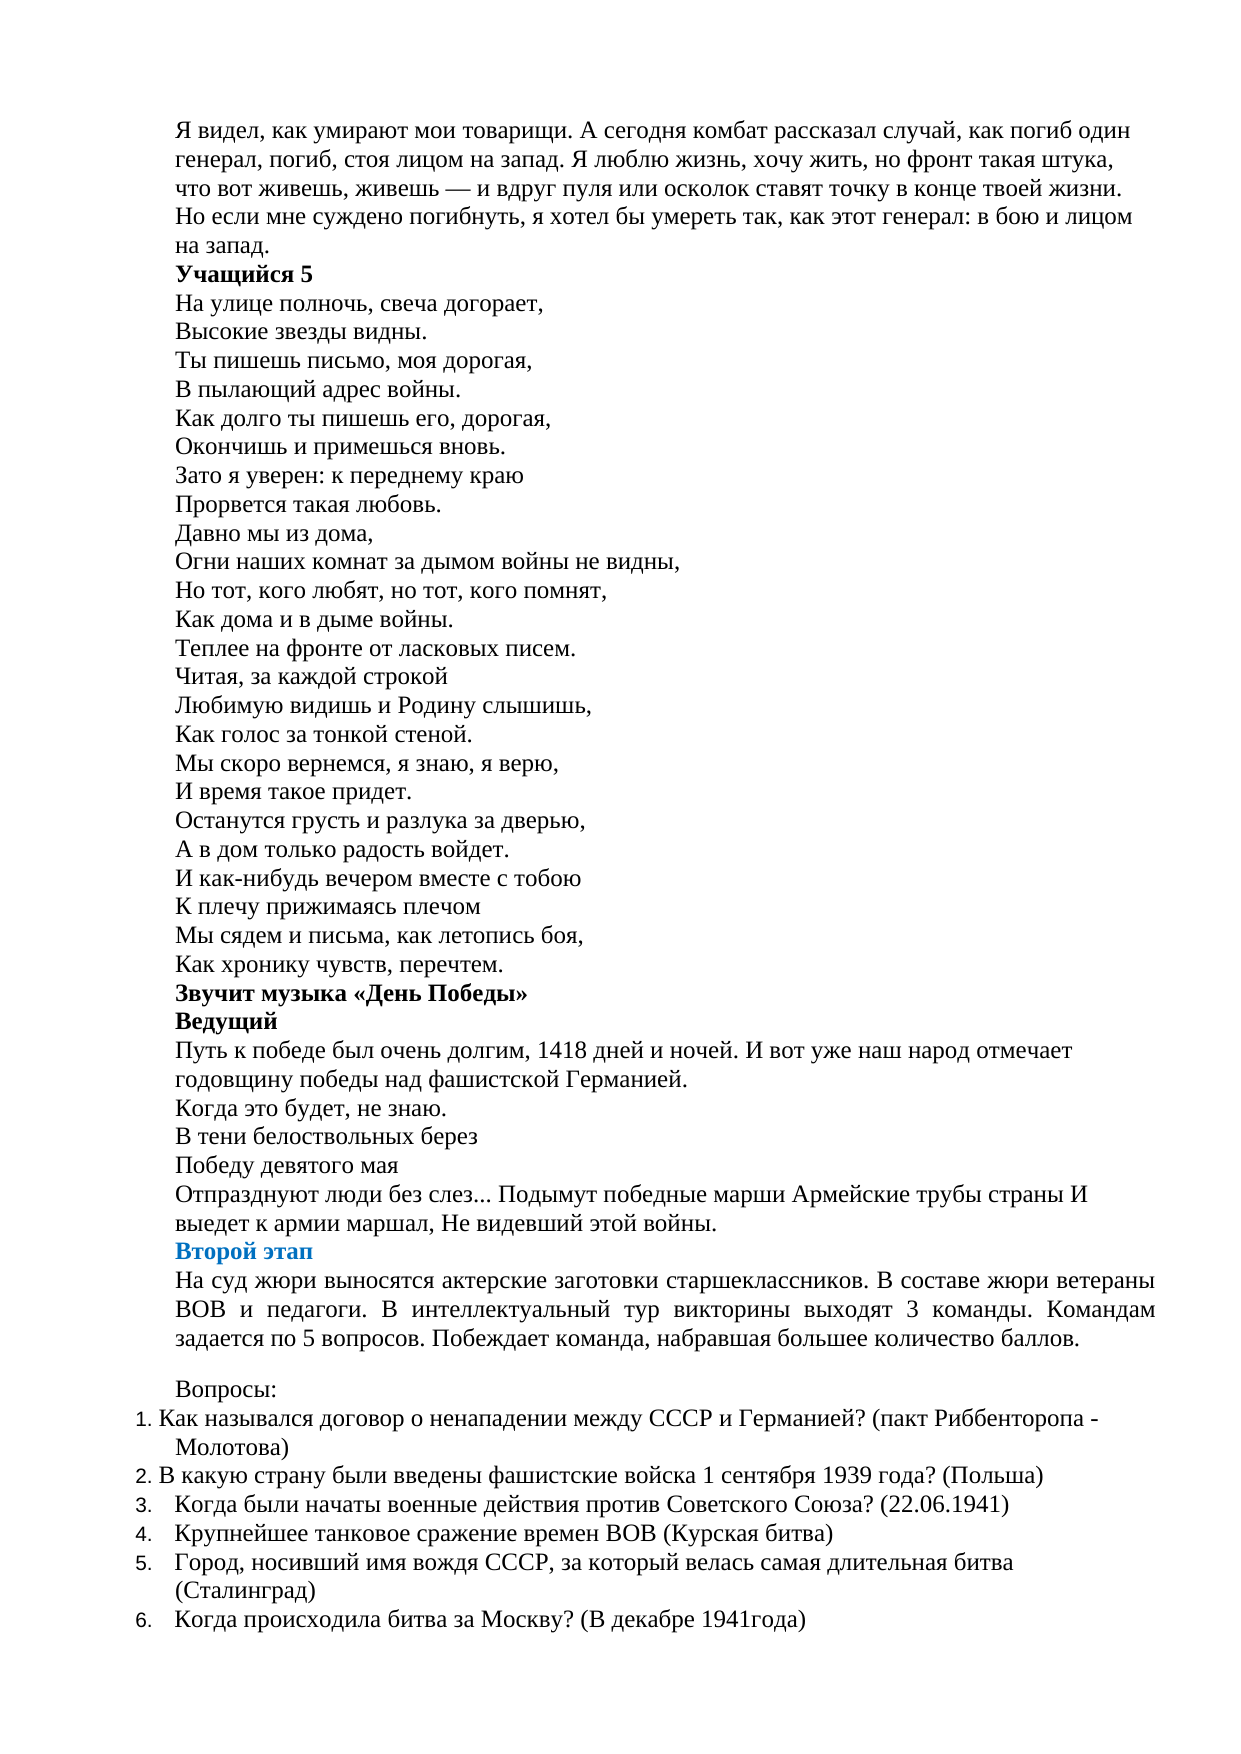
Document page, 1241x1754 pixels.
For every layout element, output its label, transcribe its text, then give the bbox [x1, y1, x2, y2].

text Как дома и в дыме войны. [135, 604, 1156, 633]
text Огни наших комнат за дымом войны не видны, [135, 546, 1156, 575]
text Путь к победе был очень долгим, 1418 дней и ночей. И вот уже наш народ отмечает годовщину победы над фашистской Германией. [175, 1035, 1156, 1093]
text 2. В какую страну были введены фашистские войска 1 сентября 1939 года? (Польша) [135, 1461, 1156, 1489]
text Ведущий [135, 1006, 1156, 1035]
text 1. Как назывался договор о ненападении между СССР и Германией? (пакт Риббенторопа - Молотова) [135, 1403, 1156, 1461]
text И время такое придет. [135, 776, 1156, 805]
text Мы сядем и письма, как летопись боя, [135, 920, 1156, 949]
text На суд жюри выносятся актерские заготовки старшеклассников. В составе жюри ветераны ВОВ и педагоги. В интеллектуальный тур викторины выходят 3 команды. Командам задается по 5 вопросов. Побеждает команда, набравшая большее количество баллов. [175, 1265, 1156, 1351]
text Победу девятого мая [135, 1150, 1156, 1179]
list Крупнейшее танковое сражение времен ВОВ (Курская битва) [135, 1518, 1156, 1547]
text Читая, за каждой строкой [135, 661, 1156, 690]
text Звучит музыка «День Победы» [135, 978, 1156, 1006]
text Ты пишешь письмо, моя дорогая, [135, 345, 1156, 374]
text Я видел, как умирают мои товарищи. А сегодня комбат рассказал случай, как погиб один генерал, погиб, стоя лицом на запад. Я люблю жизнь, хочу жить, но фронт такая штука, что вот живешь, живешь — и вдруг пуля или осколок ставят точку в конце твоей жизни. Но если мне суждено погибнуть, я хотел бы умереть так, как этот генерал: в бою и лицом на запад. [175, 115, 1156, 259]
text Давно мы из дома, [135, 518, 1156, 546]
text Мы скоро вернемся, я знаю, я верю, [135, 748, 1156, 776]
list Когда происходила битва за Москву? (В декабре 1941года) [135, 1604, 1156, 1633]
text На улице полночь, свеча догорает, [135, 288, 1156, 316]
text Прорвется такая любовь. [135, 489, 1156, 518]
text Как голос за тонкой стеной. [135, 719, 1156, 748]
text Как хронику чувств, перечтем. [135, 949, 1156, 978]
text Теплее на фронте от ласковых писем. [135, 633, 1156, 661]
text Вопросы: [135, 1374, 1156, 1403]
text Останутся грусть и разлука за дверью, [135, 805, 1156, 834]
text Отпразднуют люди без слез... Подымут победные марши Армейские трубы страны И выедет к армии маршал, Не видевший этой войны. [175, 1179, 1156, 1236]
text Учащийся 5 [135, 259, 1156, 288]
text К плечу прижимаясь плечом [135, 891, 1156, 920]
text И как-нибудь вечером вместе с тобою [135, 863, 1156, 891]
text Зато я уверен: к переднему краю [135, 460, 1156, 489]
text Высокие звезды видны. [135, 316, 1156, 345]
text Как долго ты пишешь его, дорогая, [135, 403, 1156, 431]
text Второй этап [135, 1236, 1156, 1265]
list Когда были начаты военные действия против Советского Союза? (22.06.1941) [135, 1489, 1156, 1518]
text В пылающий адрес войны. [135, 374, 1156, 403]
text Любимую видишь и Родину слышишь, [135, 690, 1156, 719]
text Окончишь и примешься вновь. [135, 431, 1156, 460]
text Когда это будет, не знаю. [175, 1093, 1156, 1121]
text В тени белоствольных берез [135, 1121, 1156, 1150]
text Но тот, кого любят, но тот, кого помнят, [135, 575, 1156, 604]
text А в дом только радость войдет. [135, 834, 1156, 863]
list Город, носивший имя вождя СССР, за который велась самая длительная битва (Сталинград) [135, 1547, 1156, 1604]
